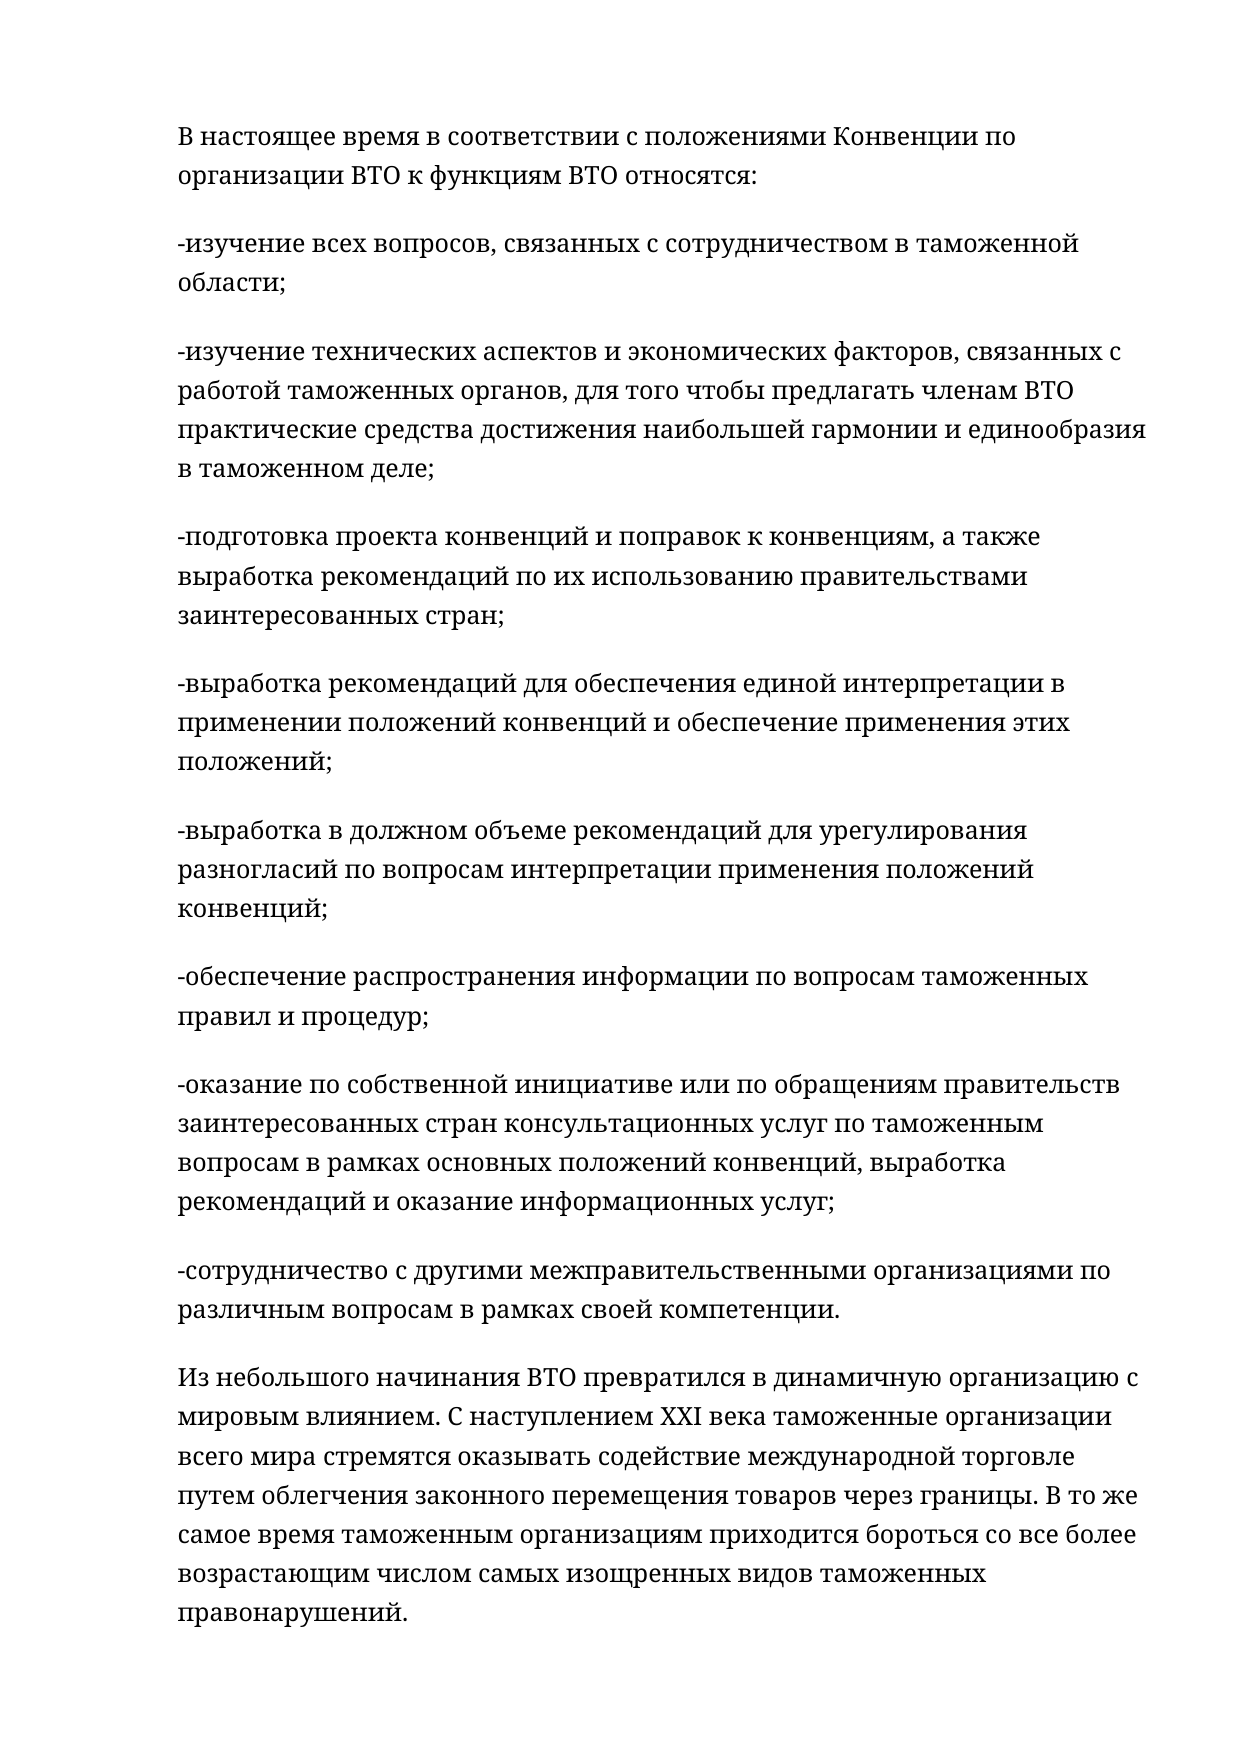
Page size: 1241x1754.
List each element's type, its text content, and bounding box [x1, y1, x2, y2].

text В настоящее время в соответствии с положениями Конвенции по организации ВТО к функциям ВТО относятся: [177, 118, 1152, 191]
text -оказание по собственной инициативе или по обращениям правительств заинтересованных стран консультационных услуг по таможенным вопросам в рамках основных положений конвенций, выработка рекомендаций и оказание информационных услуг; [177, 1066, 1152, 1218]
text -изучение всех вопросов, связанных с сотрудничеством в таможенной области; [177, 226, 1152, 299]
text -изучение технических аспектов и экономических факторов, связанных с работой таможенных органов, для того чтобы предлагать членам ВТО практические средства достижения наибольшей гармонии и единообразия в таможенном деле; [177, 333, 1152, 485]
text -выработка в должном объеме рекомендаций для урегулирования разногласий по вопросам интерпретации применения положений конвенций; [177, 812, 1152, 925]
text -сотрудничество с другими межправительственными организациями по различным вопросам в рамках своей компетенции. [177, 1252, 1152, 1326]
text -выработка рекомендаций для обеспечения единой интерпретации в применении положений конвенций и обеспечение применения этих положений; [177, 666, 1152, 778]
text -обеспечение распространения информации по вопросам таможенных правил и процедур; [177, 959, 1152, 1032]
text -подготовка проекта конвенций и поправок к конвенциям, а также выработка рекомендаций по их использованию правительствами заинтересованных стран; [177, 519, 1152, 631]
text Из небольшого начинания ВТО превратился в динамичную организацию с мировым влиянием. С наступлением XXI века таможенные организации всего мира стремятся оказывать содействие международной торговле путем облегчения законного перемещения товаров через границы. В то же самое время таможенным организациям приходится бороться со все более возрастающим числом самых изощренных видов таможенных правонарушений. [177, 1360, 1152, 1629]
